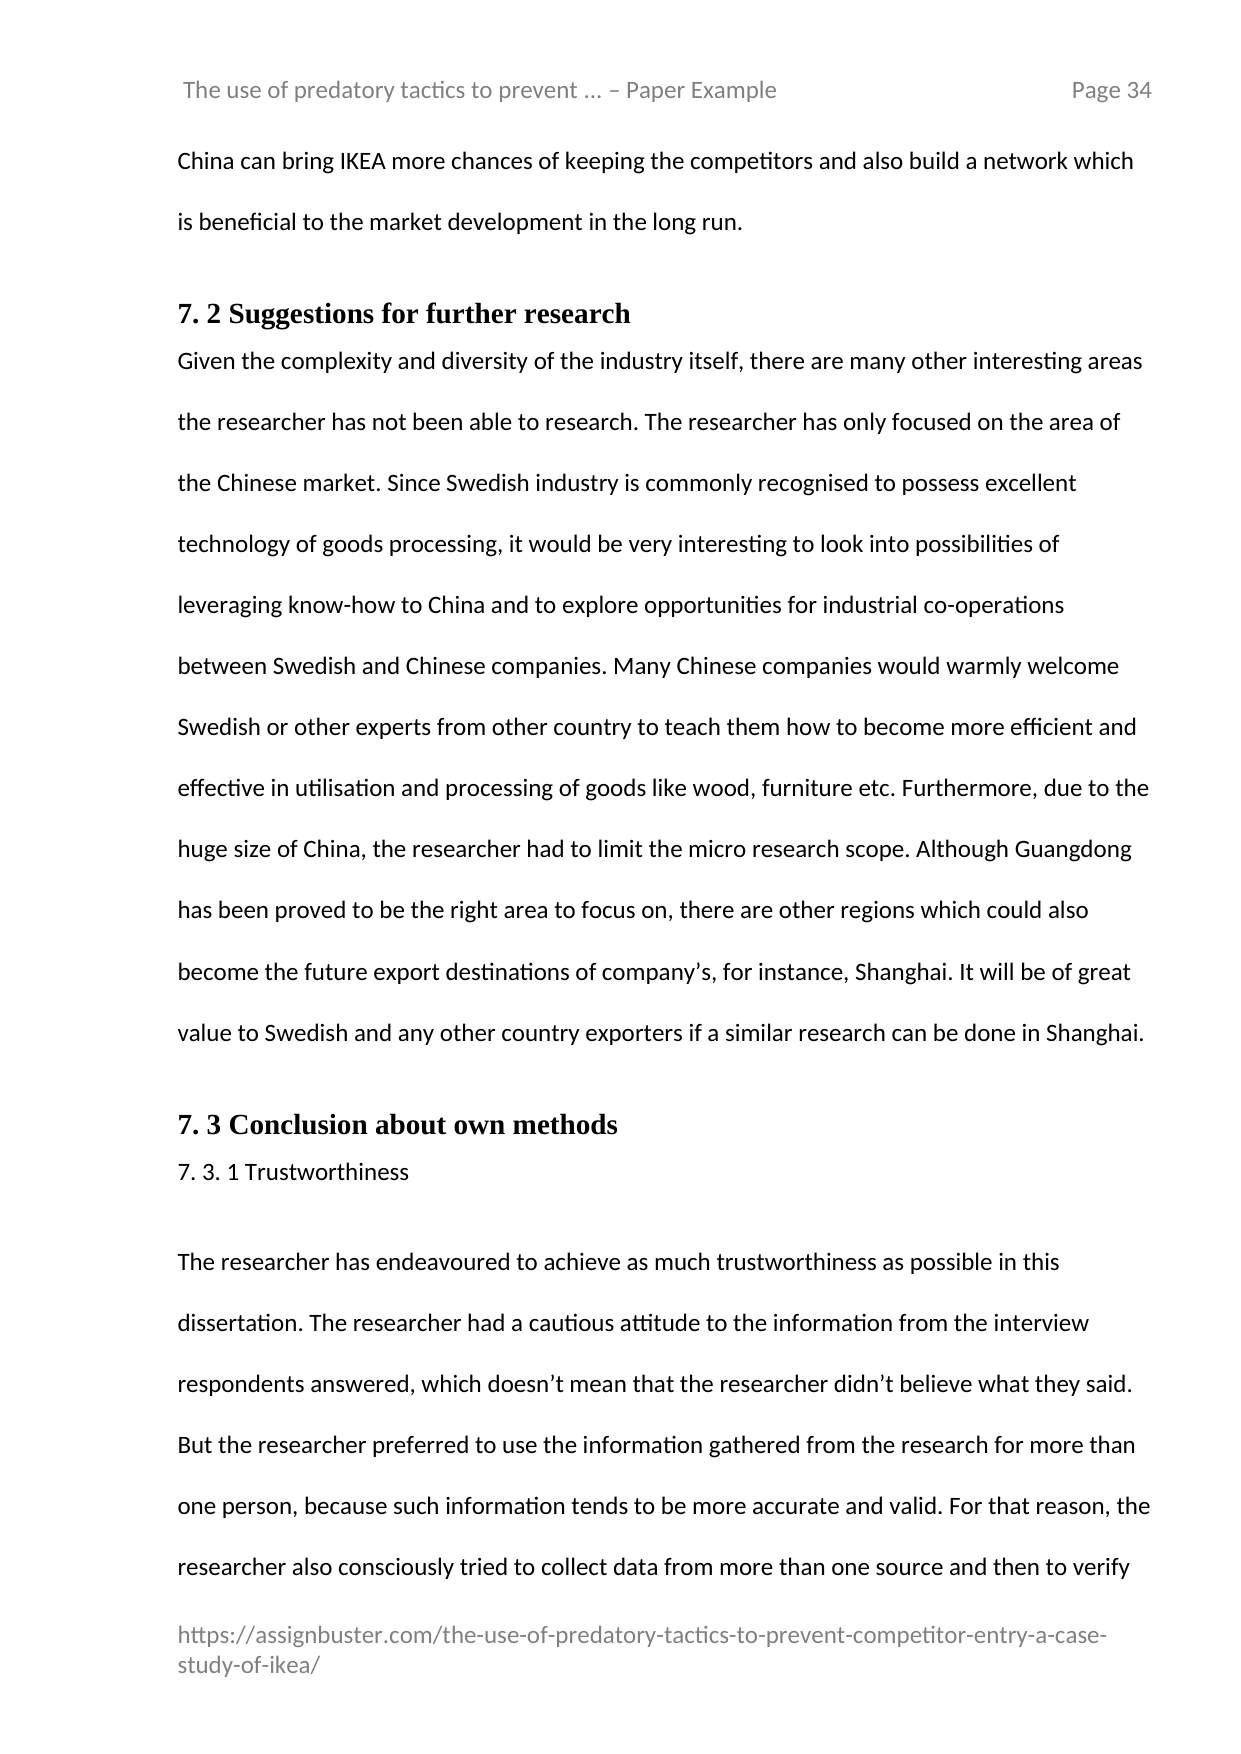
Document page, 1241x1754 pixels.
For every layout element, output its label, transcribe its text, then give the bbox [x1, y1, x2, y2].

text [177, 1246, 1152, 1582]
text Given the complexity and diversity of the industry itself, there are many other interesting areas the researcher has not been able to research. The researcher has only focused on the area of the Chinese market. Since Swedish industry is commonly recognised to possess excellent technology of goods processing, it would be very interesting to look into possibilities of leveraging know-how to China and to explore opportunities for industrial co-operations between Swedish and Chinese companies. Many Chinese companies would warmly welcome Swedish or other experts from other country to teach them how to become more efficient and effective in utilisation and processing of goods like wood, furniture etc. Furthermore, due to the huge size of China, the researcher had to limit the micro research scope. Although Guangdong has been proved to be the right area to focus on, there are other regions which could also become the future export destinations of company’s, for instance, Shanghai. It will be of great value to Swedish and any other country exporters if a similar research can be done in Shanghai. [177, 345, 1152, 1047]
text 7. 3. 1 Trustworthiness [177, 1156, 1152, 1186]
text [177, 145, 1152, 237]
subtitle 7. 3 Conclusion about own methods [177, 1107, 1152, 1141]
subtitle 7. 2 Suggestions for further research [177, 297, 1152, 330]
